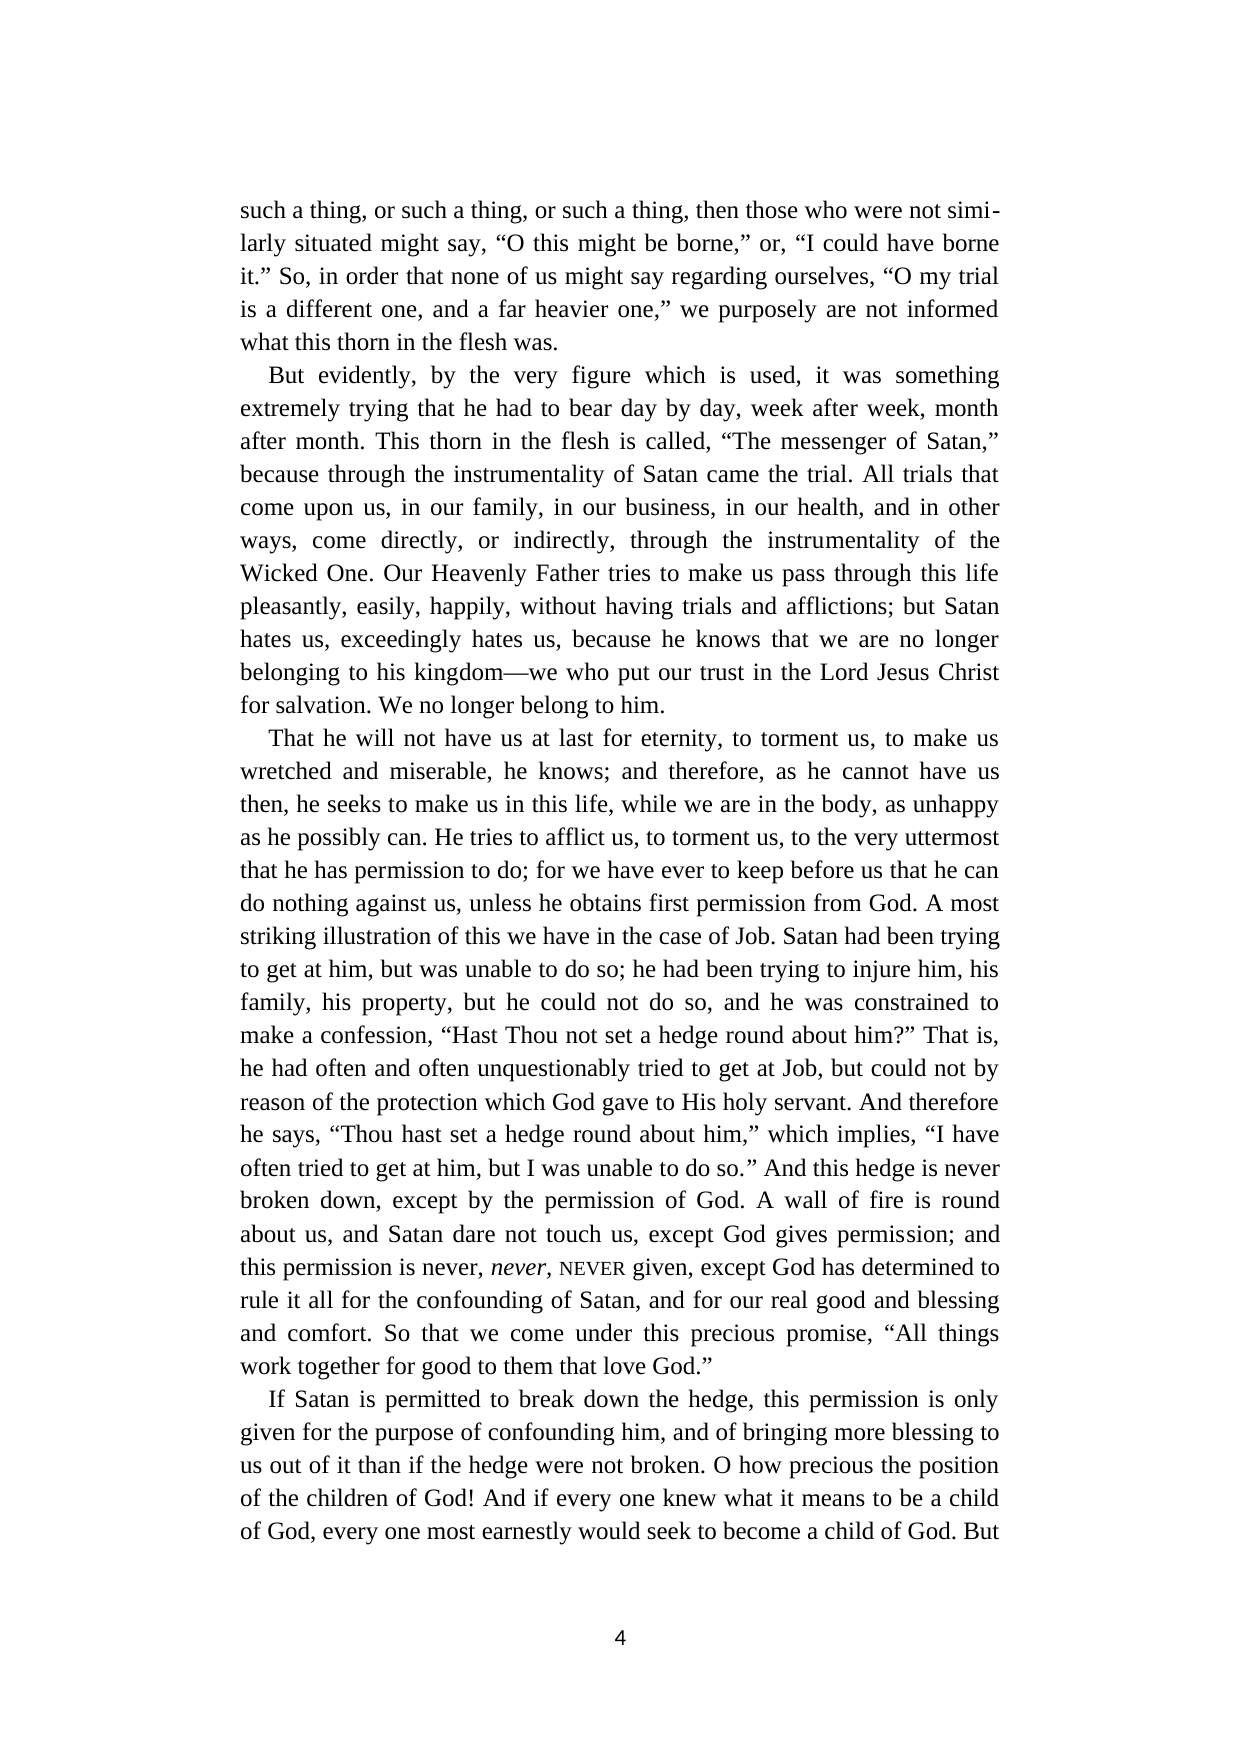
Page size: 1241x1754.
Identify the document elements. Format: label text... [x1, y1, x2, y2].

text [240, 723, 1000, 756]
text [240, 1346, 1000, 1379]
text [240, 1384, 1000, 1417]
